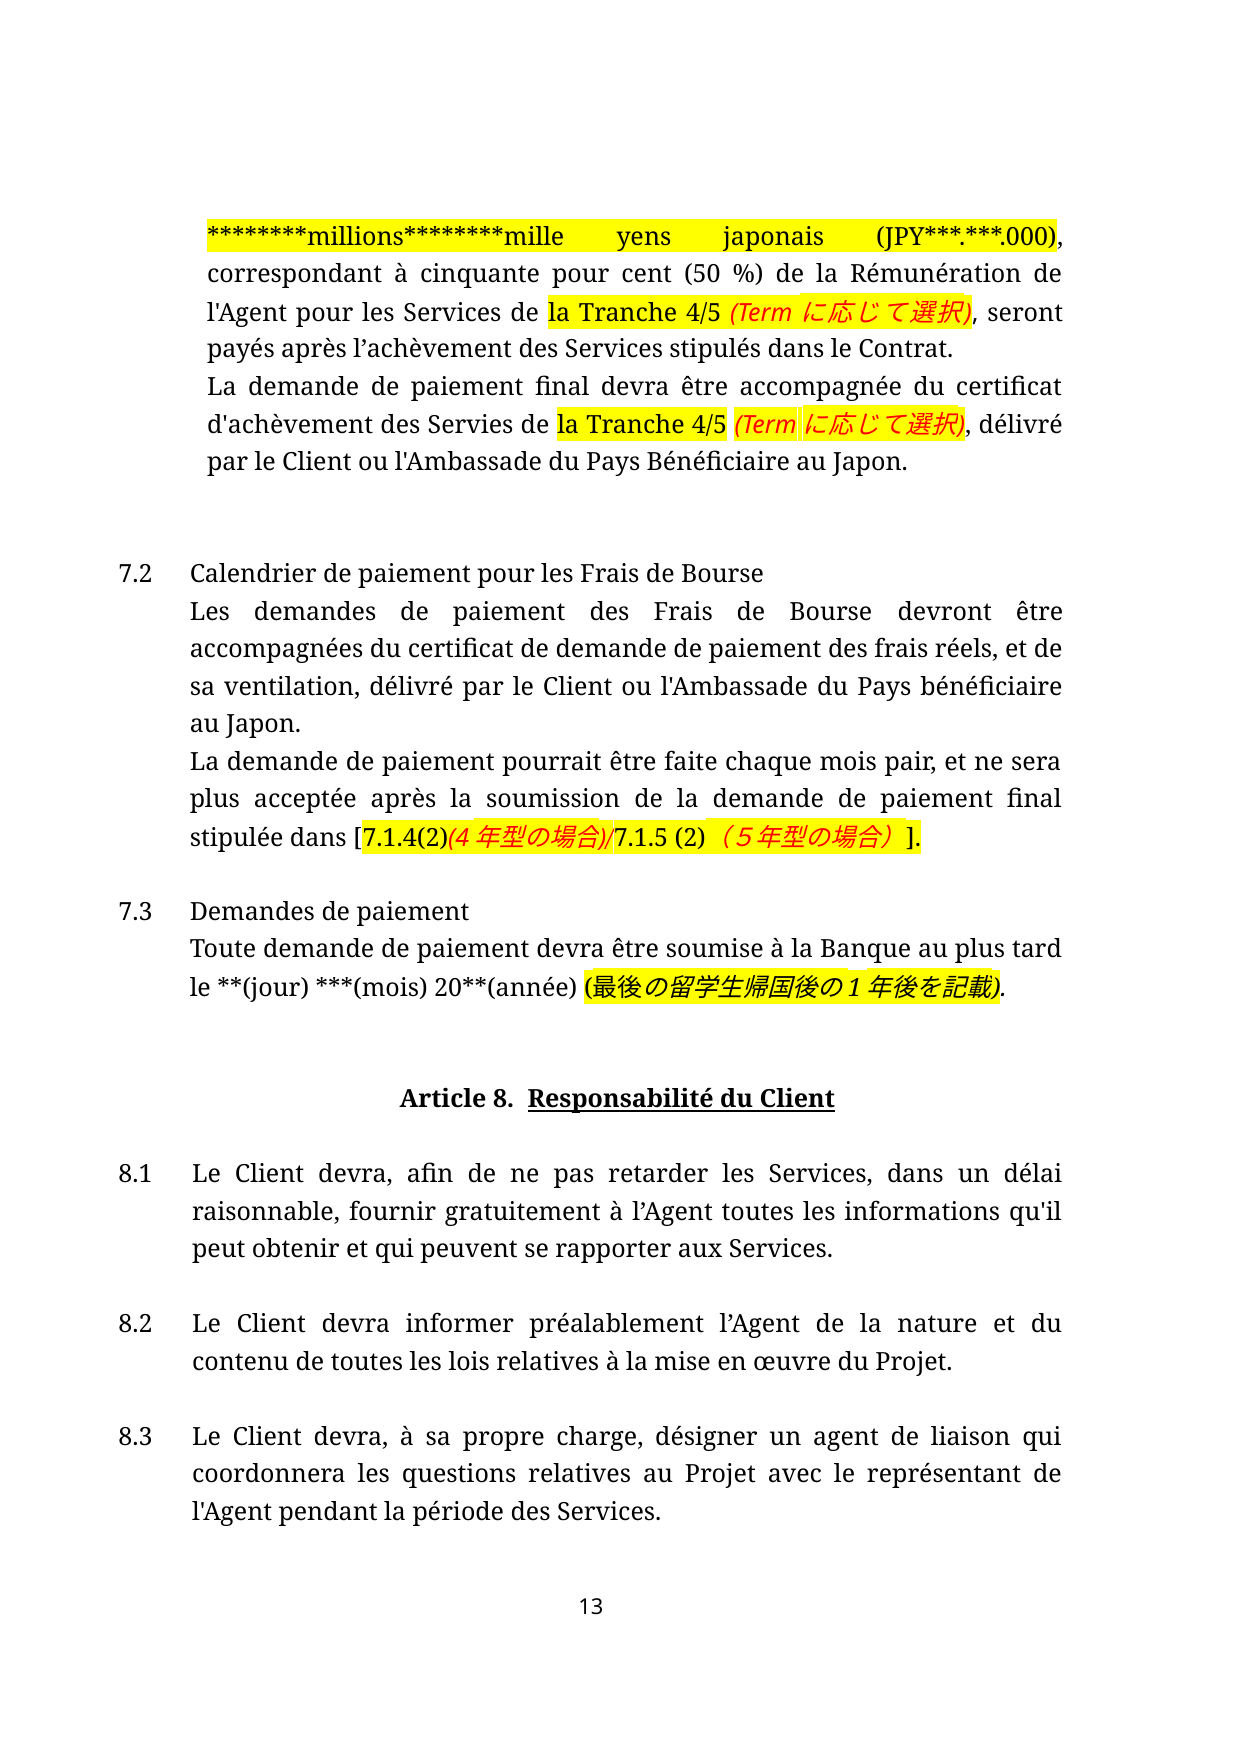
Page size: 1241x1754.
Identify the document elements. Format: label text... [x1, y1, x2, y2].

text Toute demande de paiement devra être soumise à la Banque au plus tard le **(jour) ***(mois) 20**(année) (最後の留学生帰国後の1年後を記載). [189, 929, 1063, 1004]
text 7.2 Calendrier de paiement pour les Frais de Bourse [118, 554, 1063, 592]
text 8.2 Le Client devra informer préalablement l’Agent de la nature et du contenu de toutes les lois relatives à la mise en œuvre du Projet. [118, 1304, 1063, 1379]
text La demande de paiement final devra être accompagnée du certificat d'achèvement des Servies de la Tranche 4/5 (Termに応じて選択), délivré par le Client ou l'Ambassade du Pays Bénéficiaire au Japon. [207, 367, 1063, 479]
text ********millions********mille yens japonais (JPY***.***.000), correspondant à cinquante pour cent (50 %) de la Rémunération de l'Agent pour les Services de la Tranche 4/5 (Termに応じて選択), seront payés après l’achèvement des Services stipulés dans le Contrat. [207, 217, 1063, 367]
text 8.1 Le Client devra, afin de ne pas retarder les Services, dans un délai raisonnable, fournir gratuitement à l’Agent toutes les informations qu'il peut obtenir et qui peuvent se rapporter aux Services. [118, 1154, 1063, 1267]
text Les demandes de paiement des Frais de Bourse devront être accompagnées du certificat de demande de paiement des frais réels, et de sa ventilation, délivré par le Client ou l'Ambassade du Pays bénéficiaire au Japon. [189, 592, 1063, 742]
text Article 8. Responsabilité du Client [171, 1079, 1063, 1117]
text La demande de paiement pourrait être faite chaque mois pair, et ne sera plus acceptée après la soumission de la demande de paiement final stipulée dans [7.1.4(2)(4年型の場合)/7.1.5 (2)（５年型の場合）]. [189, 742, 1063, 854]
text 8.3 Le Client devra, à sa propre charge, désigner un agent de liaison qui coordonnera les questions relatives au Projet avec le représentant de l'Agent pendant la période des Services. [118, 1417, 1063, 1529]
text 7.3 Demandes de paiement [118, 892, 1063, 929]
